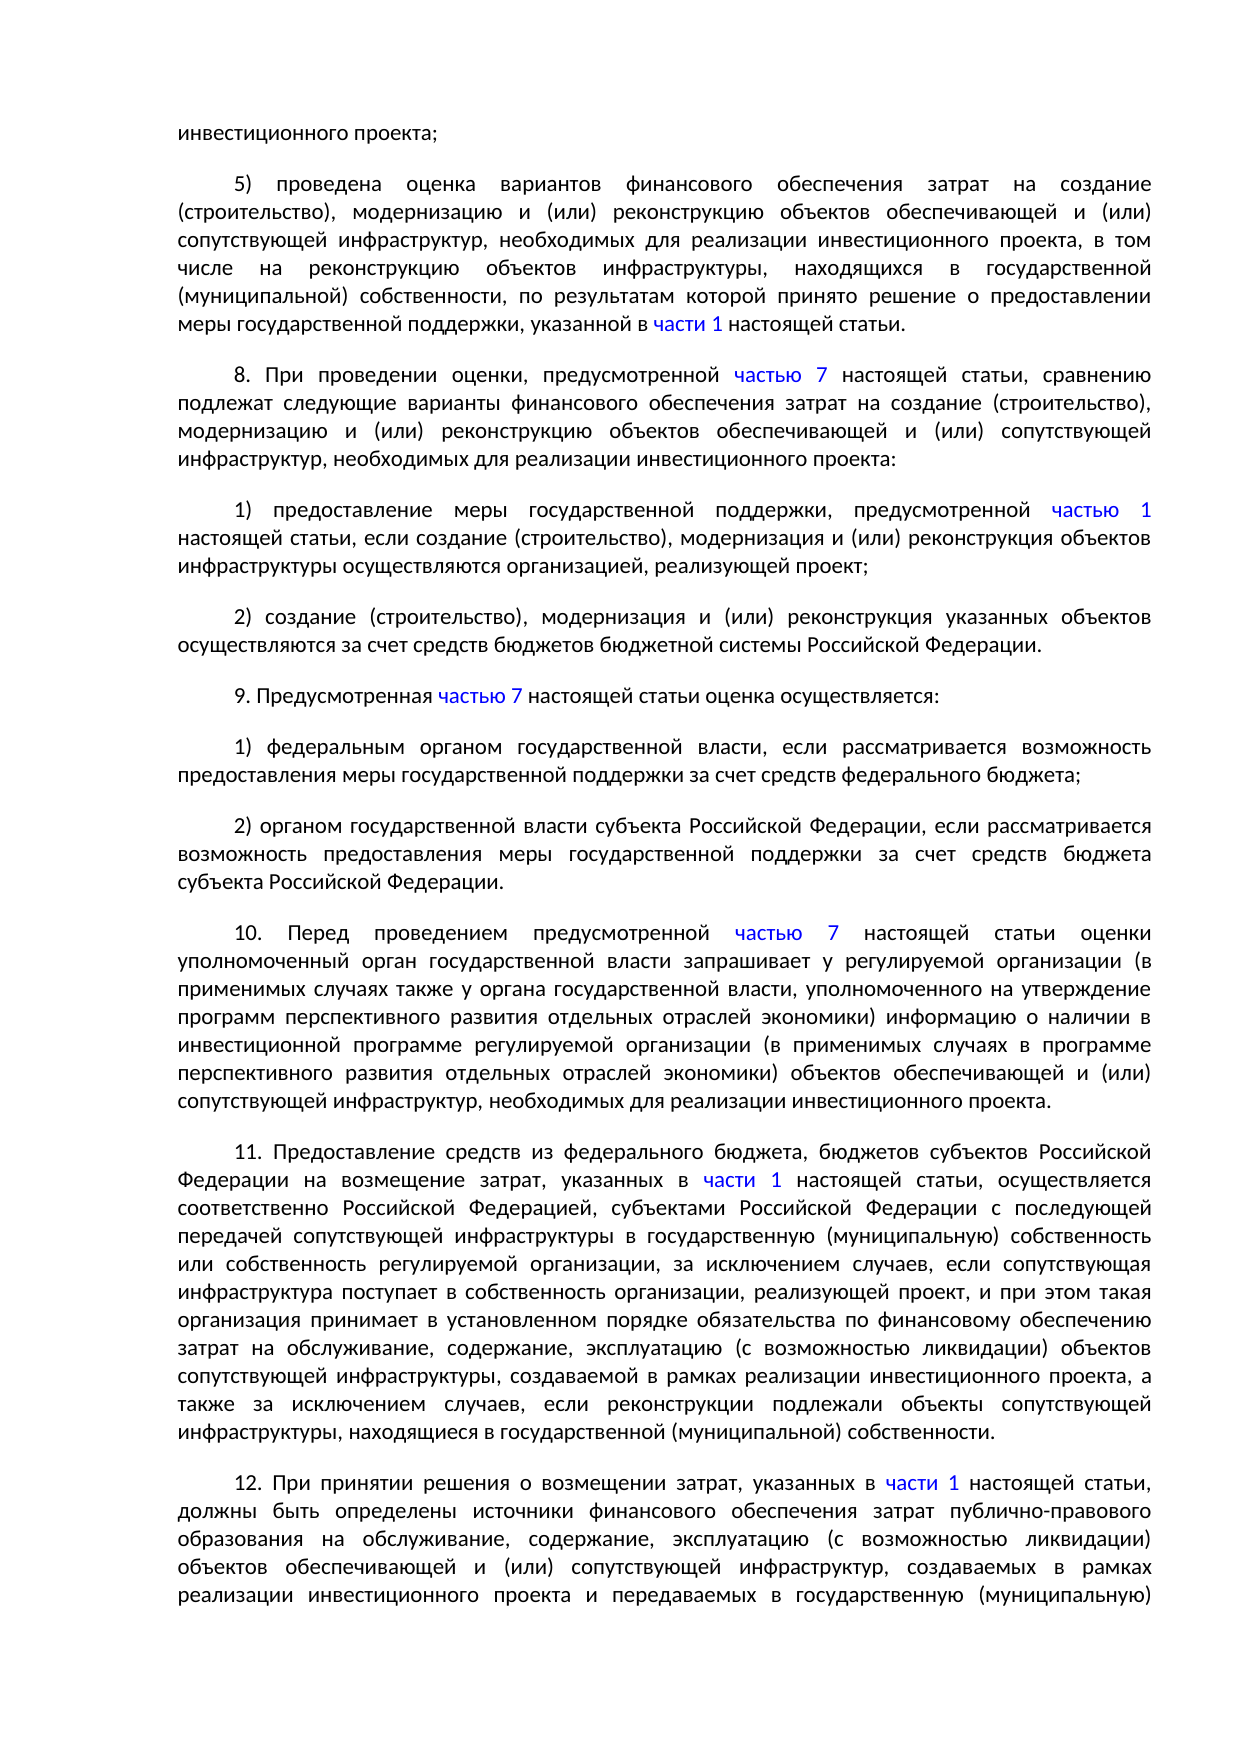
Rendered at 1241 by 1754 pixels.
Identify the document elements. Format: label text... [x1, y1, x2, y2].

text 11. Предоставление средств из федерального бюджета, бюджетов субъектов Российской Федерации на возмещение затрат, указанных в части 1 настоящей статьи, осуществляется соответственно Российской Федерацией, субъектами Российской Федерации с последующей передачей сопутствующей инфраструктуры в государственную (муниципальную) собственность или собственность регулируемой организации, за исключением случаев, если сопутствующая инфраструктура поступает в собственность организации, реализующей проект, и при этом такая организация принимает в установленном порядке обязательства по финансовому обеспечению затрат на обслуживание, содержание, эксплуатацию (с возможностью ликвидации) объектов сопутствующей инфраструктуры, создаваемой в рамках реализации инвестиционного проекта, а также за исключением случаев, если реконструкции подлежали объекты сопутствующей инфраструктуры, находящиеся в государственной (муниципальной) собственности. [177, 1137, 1152, 1445]
text 1) федеральным органом государственной власти, если рассматривается возможность предоставления меры государственной поддержки за счет средств федерального бюджета; [177, 732, 1152, 788]
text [177, 118, 1152, 146]
text 9. Предусмотренная частью 7 настоящей статьи оценка осуществляется: [177, 681, 1152, 709]
text 8. При проведении оценки, предусмотренной частью 7 настоящей статьи, сравнению подлежат следующие варианты финансового обеспечения затрат на создание (строительство), модернизацию и (или) реконструкцию объектов обеспечивающей и (или) сопутствующей инфраструктур, необходимых для реализации инвестиционного проекта: [177, 360, 1152, 472]
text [177, 1468, 1152, 1608]
text 2) органом государственной власти субъекта Российской Федерации, если рассматривается возможность предоставления меры государственной поддержки за счет средств бюджета субъекта Российской Федерации. [177, 811, 1152, 895]
text 1) предоставление меры государственной поддержки, предусмотренной частью 1 настоящей статьи, если создание (строительство), модернизация и (или) реконструкция объектов инфраструктуры осуществляются организацией, реализующей проект; [177, 495, 1152, 579]
text 5) проведена оценка вариантов финансового обеспечения затрат на создание (строительство), модернизацию и (или) реконструкцию объектов обеспечивающей и (или) сопутствующей инфраструктур, необходимых для реализации инвестиционного проекта, в том числе на реконструкцию объектов инфраструктуры, находящихся в государственной (муниципальной) собственности, по результатам которой принято решение о предоставлении меры государственной поддержки, указанной в части 1 настоящей статьи. [177, 169, 1152, 337]
text 2) создание (строительство), модернизация и (или) реконструкция указанных объектов осуществляются за счет средств бюджетов бюджетной системы Российской Федерации. [177, 602, 1152, 658]
text 10. Перед проведением предусмотренной частью 7 настоящей статьи оценки уполномоченный орган государственной власти запрашивает у регулируемой организации (в применимых случаях также у органа государственной власти, уполномоченного на утверждение программ перспективного развития отдельных отраслей экономики) информацию о наличии в инвестиционной программе регулируемой организации (в применимых случаях в программе перспективного развития отдельных отраслей экономики) объектов обеспечивающей и (или) сопутствующей инфраструктур, необходимых для реализации инвестиционного проекта. [177, 918, 1152, 1114]
